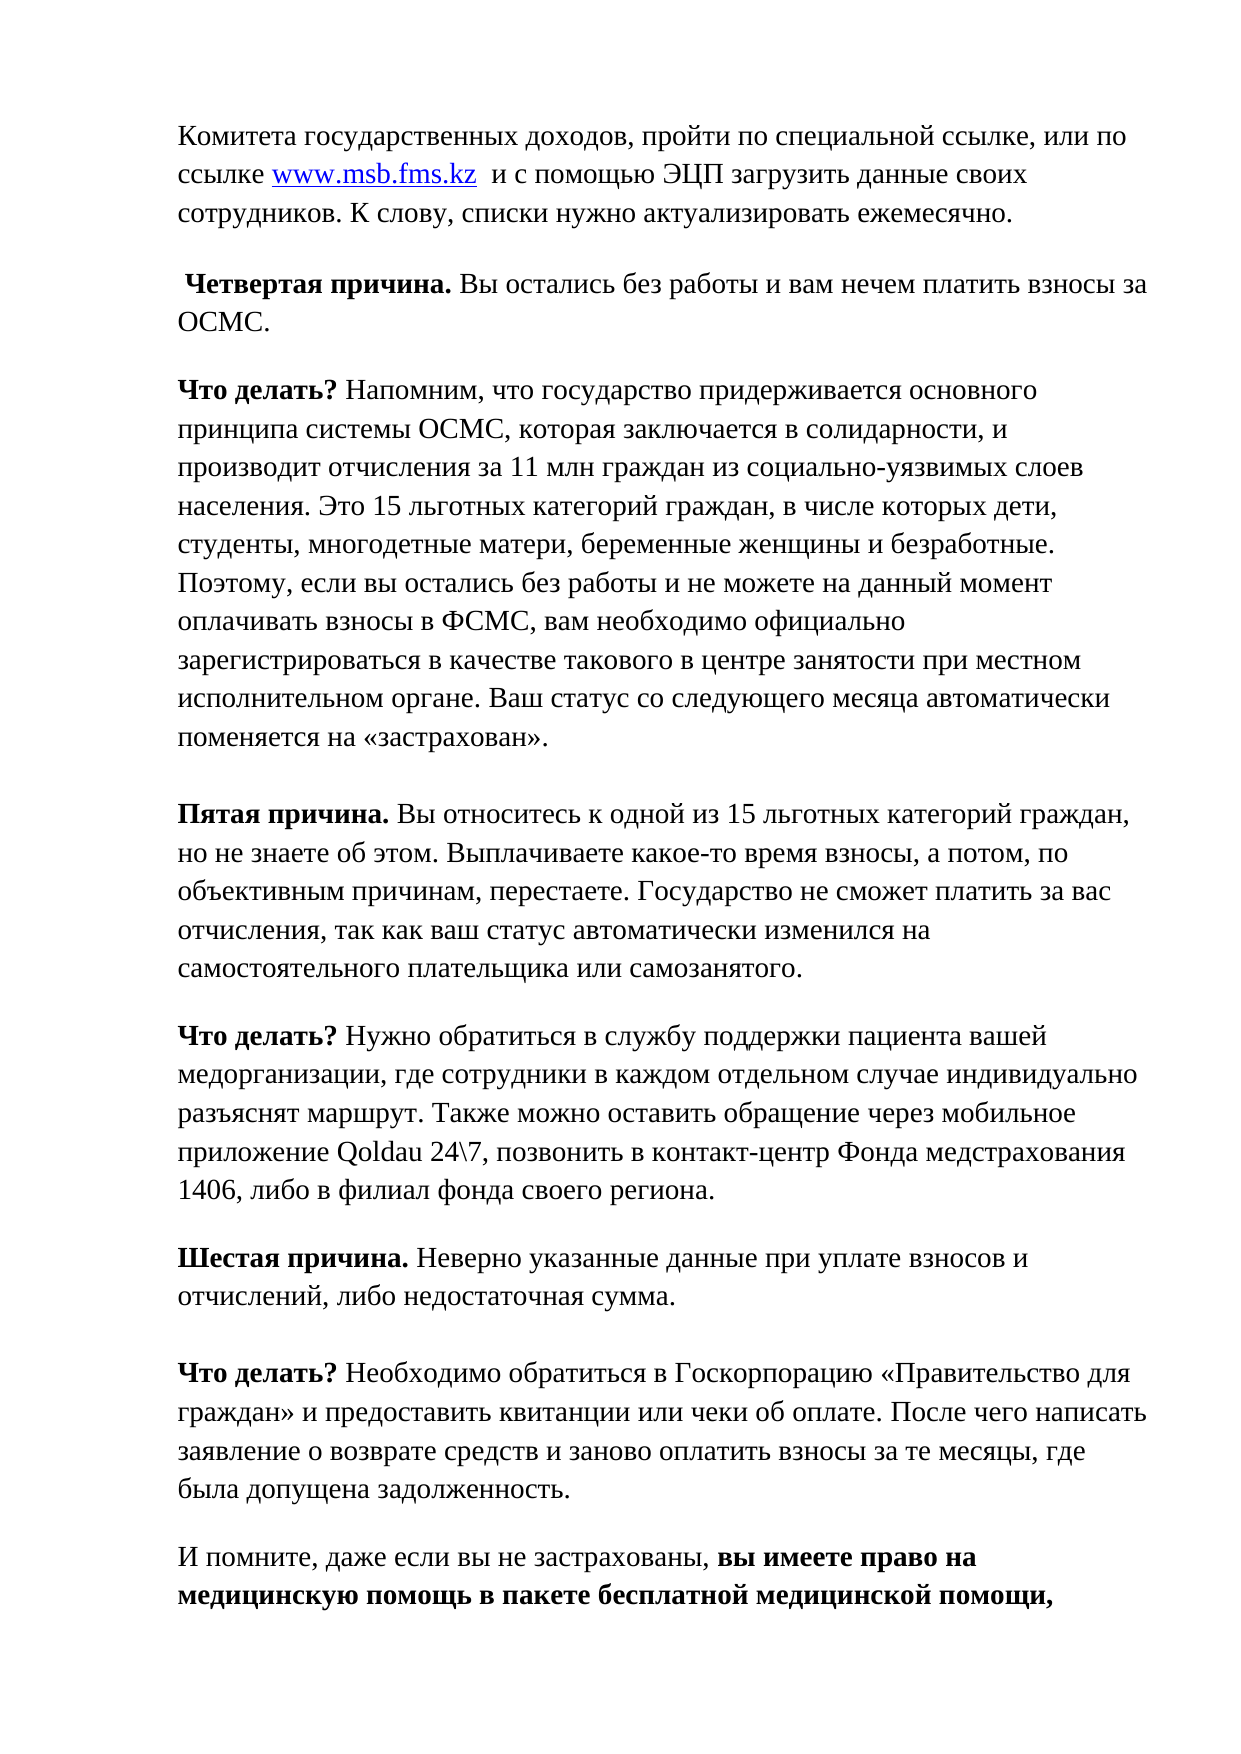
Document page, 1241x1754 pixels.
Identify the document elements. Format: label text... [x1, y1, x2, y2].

text Что делать? Напомним, что государство придерживается основного принципа системы ОСМС, которая заключается в солидарности, и производит отчисления за 11 млн граждан из социально-уязвимых слоев населения. Это 15 льготных категорий граждан, в числе которых дети, студенты, многодетные матери, беременные женщины и безработные. Поэтому, если вы остались без работы и не можете на данный момент оплачивать взносы в ФСМС, вам необходимо официально зарегистрироваться в качестве такового в центре занятости при местном исполнительном органе. Ваш статус со следующего месяца автоматически поменяется на «застрахован». Пятая причина. Вы относитесь к одной из 15 льготных категорий граждан, но не знаете об этом. Выплачиваете какое-то время взносы, а потом, по объективным причинам, перестаете. Государство не сможет платить за вас отчисления, так как ваш статус автоматически изменился на самостоятельного плательщика или самозанятого. [177, 372, 1152, 984]
text Что делать? Нужно обратиться в службу поддержки пациента вашей медорганизации, где сотрудники в каждом отдельном случае индивидуально разъяснят маршрут. Также можно оставить обращение через мобильное приложение Qoldau 24\7, позвонить в контакт-центр Фонда медстрахования 1406, либо в филиал фонда своего региона. [177, 1018, 1152, 1206]
text Шестая причина. Неверно указанные данные при уплате взносов и отчислений, либо недостаточная сумма. Что делать? Необходимо обратиться в Госкорпорацию «Правительство для граждан» и предоставить квитанции или чеки об оплате. После чего написать заявление о возврате средств и заново оплатить взносы за те месяцы, где была допущена задолженность. [177, 1240, 1152, 1505]
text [177, 118, 1152, 229]
text Четвертая причина. Вы остались без работы и вам нечем платить взносы за ОСМС. [177, 266, 1152, 338]
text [177, 1539, 1152, 1611]
